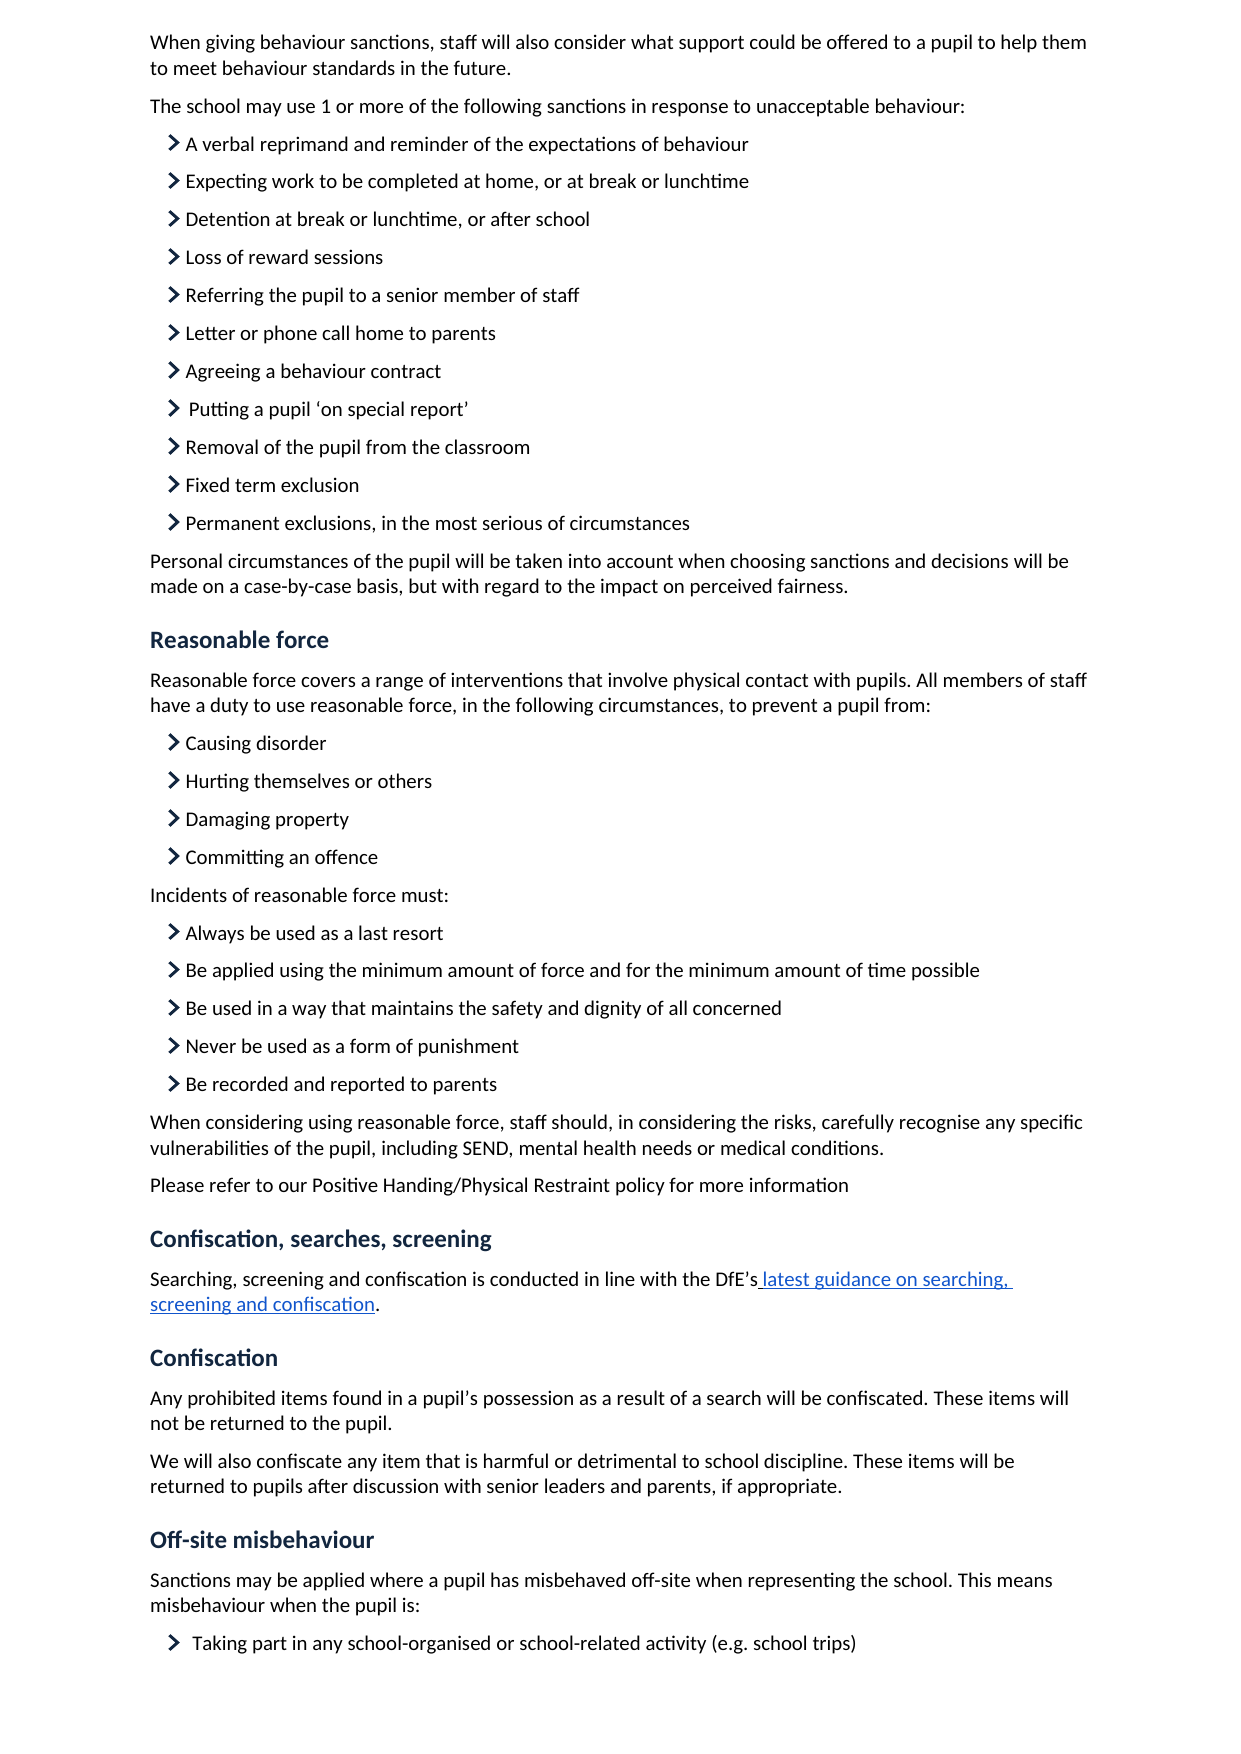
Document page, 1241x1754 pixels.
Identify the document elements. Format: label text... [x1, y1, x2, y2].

text Searching, screening and confiscation is conducted in line with the DfE’s latest guidance on searching, screening and confiscation. [150, 1266, 1090, 1317]
text Any prohibited items found in a pupil’s possession as a result of a search will be confiscated. These items will not be returned to the pupil. [150, 1385, 1090, 1436]
text Be used in a way that maintains the safety and dignity of all concerned [168, 996, 1090, 1021]
picture [168, 286, 180, 303]
picture [168, 513, 180, 531]
text Sanctions may be applied where a pupil has misbehaved off-site when representing the school. This means misbehaviour when the pupil is: [150, 1567, 1090, 1618]
text The school may use 1 or more of the following sanctions in response to unacceptable behaviour: [150, 93, 1090, 118]
picture [168, 999, 180, 1016]
text Referring the pupil to a senior member of staff [168, 282, 1090, 308]
picture [168, 324, 180, 341]
text Expecting work to be completed at home, or at break or lunchtime [168, 169, 1090, 194]
picture [168, 1634, 180, 1651]
text Taking part in any school-organised or school-related activity (e.g. school trips) [168, 1630, 1090, 1656]
picture [168, 809, 180, 827]
text Personal circumstances of the pupil will be taken into account when choosing sanctions and decisions will be made on a case-by-case basis, but with regard to the impact on perceived fairness. [150, 548, 1090, 599]
text Damaging property [168, 806, 1090, 831]
picture [168, 437, 180, 455]
text Removal of the pupil from the classroom [168, 434, 1090, 459]
text Loss of reward sessions [168, 244, 1090, 270]
text Letter or phone call home to parents [168, 320, 1090, 346]
picture [168, 172, 180, 189]
text Incidents of reasonable force must: [150, 882, 1090, 907]
text We will also confiscate any item that is harmful or detrimental to school discipline. These items will be returned to pupils after discussion with senior leaders and parents, if appropriate. [150, 1448, 1090, 1499]
text Fixed term exclusion [168, 472, 1090, 497]
picture [168, 1075, 180, 1092]
text Be applied using the minimum amount of force and for the minimum amount of time possible [168, 958, 1090, 983]
text Detention at break or lunchtime, or after school [168, 207, 1090, 232]
text When giving behaviour sanctions, staff will also consider what support could be offered to a pupil to help them to meet behaviour standards in the future. [150, 29, 1090, 80]
text Always be used as a last resort [168, 920, 1090, 945]
picture [168, 210, 180, 227]
text Please refer to our Positive Handing/Physical Restraint policy for more information [150, 1173, 1090, 1198]
text Hurting themselves or others [168, 768, 1090, 793]
text Never be used as a form of punishment [168, 1033, 1090, 1059]
text Be recorded and reported to parents [168, 1071, 1090, 1097]
picture [168, 361, 180, 379]
text A verbal reprimand and reminder of the expectations of behaviour [168, 131, 1090, 156]
text When considering using reasonable force, staff should, in considering the risks, carefully recognise any specific vulnerabilities of the pupil, including SEND, mental health needs or medical conditions. [150, 1109, 1090, 1160]
text Confiscation, searches, screening [150, 1223, 1090, 1253]
picture [168, 771, 180, 789]
picture [168, 961, 180, 978]
picture [168, 475, 180, 493]
picture [168, 134, 180, 151]
picture [168, 399, 180, 417]
text Agreeing a behaviour contract [168, 358, 1090, 384]
picture [168, 248, 180, 265]
text Reasonable force [150, 624, 1090, 654]
text Off-site misbehaviour [150, 1524, 1090, 1554]
text Putting a pupil ‘on special report’ [168, 396, 1090, 422]
text Causing disorder [168, 730, 1090, 756]
text Committing an offence [168, 844, 1090, 869]
picture [168, 1037, 180, 1054]
picture [168, 923, 180, 940]
picture [168, 733, 180, 751]
text Permanent exclusions, in the most serious of circumstances [168, 510, 1090, 535]
picture [168, 847, 180, 865]
text Confiscation [150, 1342, 1090, 1372]
text Reasonable force covers a range of interventions that involve physical contact with pupils. All members of staff have a duty to use reasonable force, in the following circumstances, to prevent a pupil from: [150, 667, 1090, 718]
